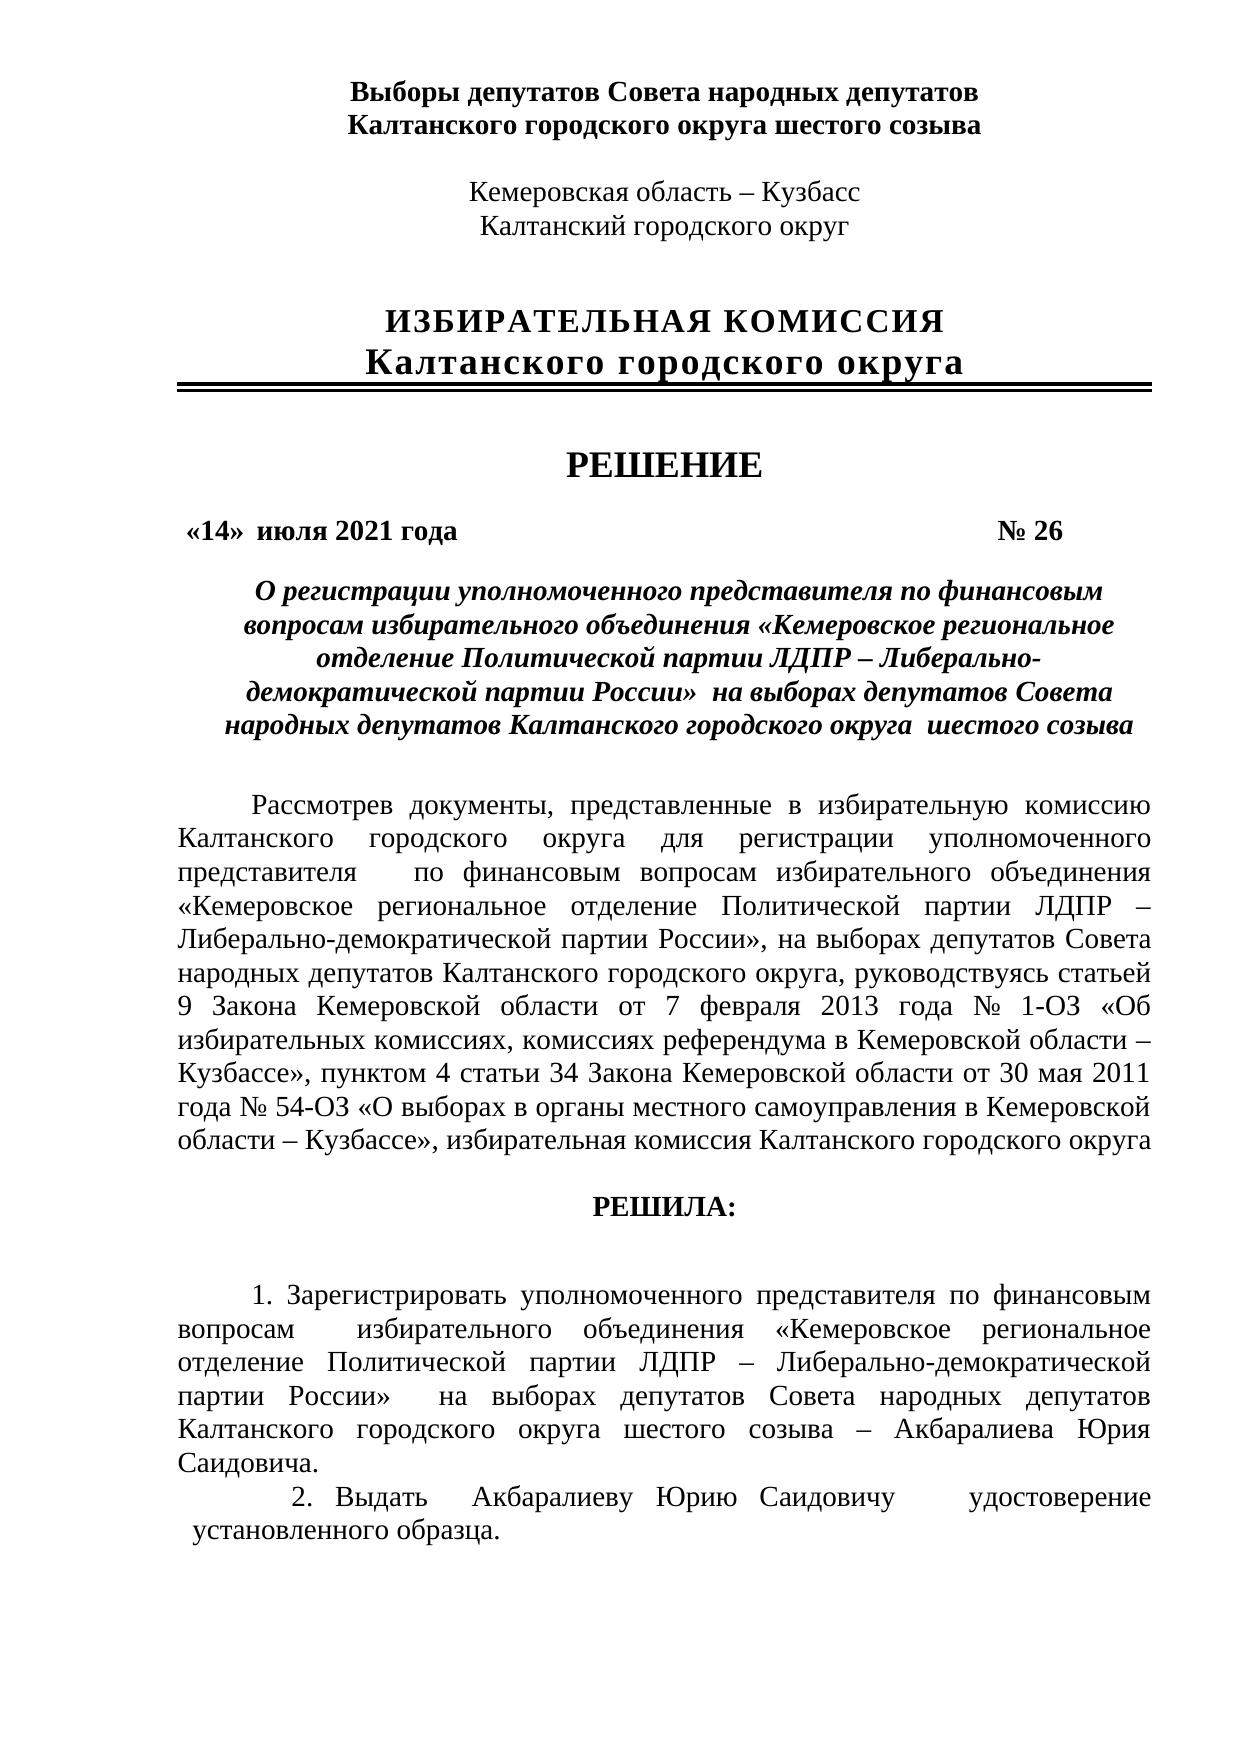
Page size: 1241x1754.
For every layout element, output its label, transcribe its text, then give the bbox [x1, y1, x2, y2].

text Рассмотрев документы, представленные в избирательную комиссию Калтанского городского округа для регистрации уполномоченного представителя по финансовым вопросам избирательного объединения «Кемеровское региональное отделение Политической партии ЛДПР – Либерально-демократической партии России», на выборах депутатов Совета народных депутатов Калтанского городского округа, руководствуясь статьей 9 Закона Кемеровской области от 7 февраля 2013 года № 1-ОЗ «Об избирательных комиссиях, комиссиях референдума в Кемеровской области – Кузбассе», пунктом 4 статьи 34 Закона Кемеровской области от 30 мая 2011 года № 54-ОЗ «О выборах в органы местного самоуправления в Кемеровской области – Кузбассе», избирательная комиссия Калтанского городского округа [177, 787, 1152, 1156]
subtitle Калтанского городского округа [177, 339, 1152, 382]
text «14» июля 2021 года № 26 [177, 513, 1152, 547]
text Кемеровская область – Кузбасс [177, 174, 1152, 208]
text Выборы депутатов Совета народных депутатов [177, 74, 1152, 107]
text Калтанский городского округ [177, 208, 1152, 242]
subtitle ИЗБИРАТЕЛЬНАЯ КОМИССИЯ [177, 301, 1152, 339]
text 2. Выдать Акбаралиеву Юрию Саидовичу удостоверение установленного образца. [192, 1479, 1152, 1546]
text Калтанского городского округа шестого созыва [177, 107, 1152, 141]
text РЕШИЛА: [177, 1189, 1152, 1223]
text РЕШЕНИЕ [177, 443, 1152, 486]
text О регистрации уполномоченного представителя по финансовым вопросам избирательного объединения «Кемеровское региональное отделение Политической партии ЛДПР – Либерально-демократической партии России» на выборах депутатов Совета народных депутатов Калтанского городского округа шестого созыва [207, 573, 1152, 741]
list 1. Зарегистрировать уполномоченного представителя по финансовым вопросам избирательного объединения «Кемеровское региональное отделение Политической партии ЛДПР – Либерально-демократической партии России» на выборах депутатов Совета народных депутатов Калтанского городского округа шестого созыва – Акбаралиева Юрия Саидовича. [177, 1277, 1152, 1479]
